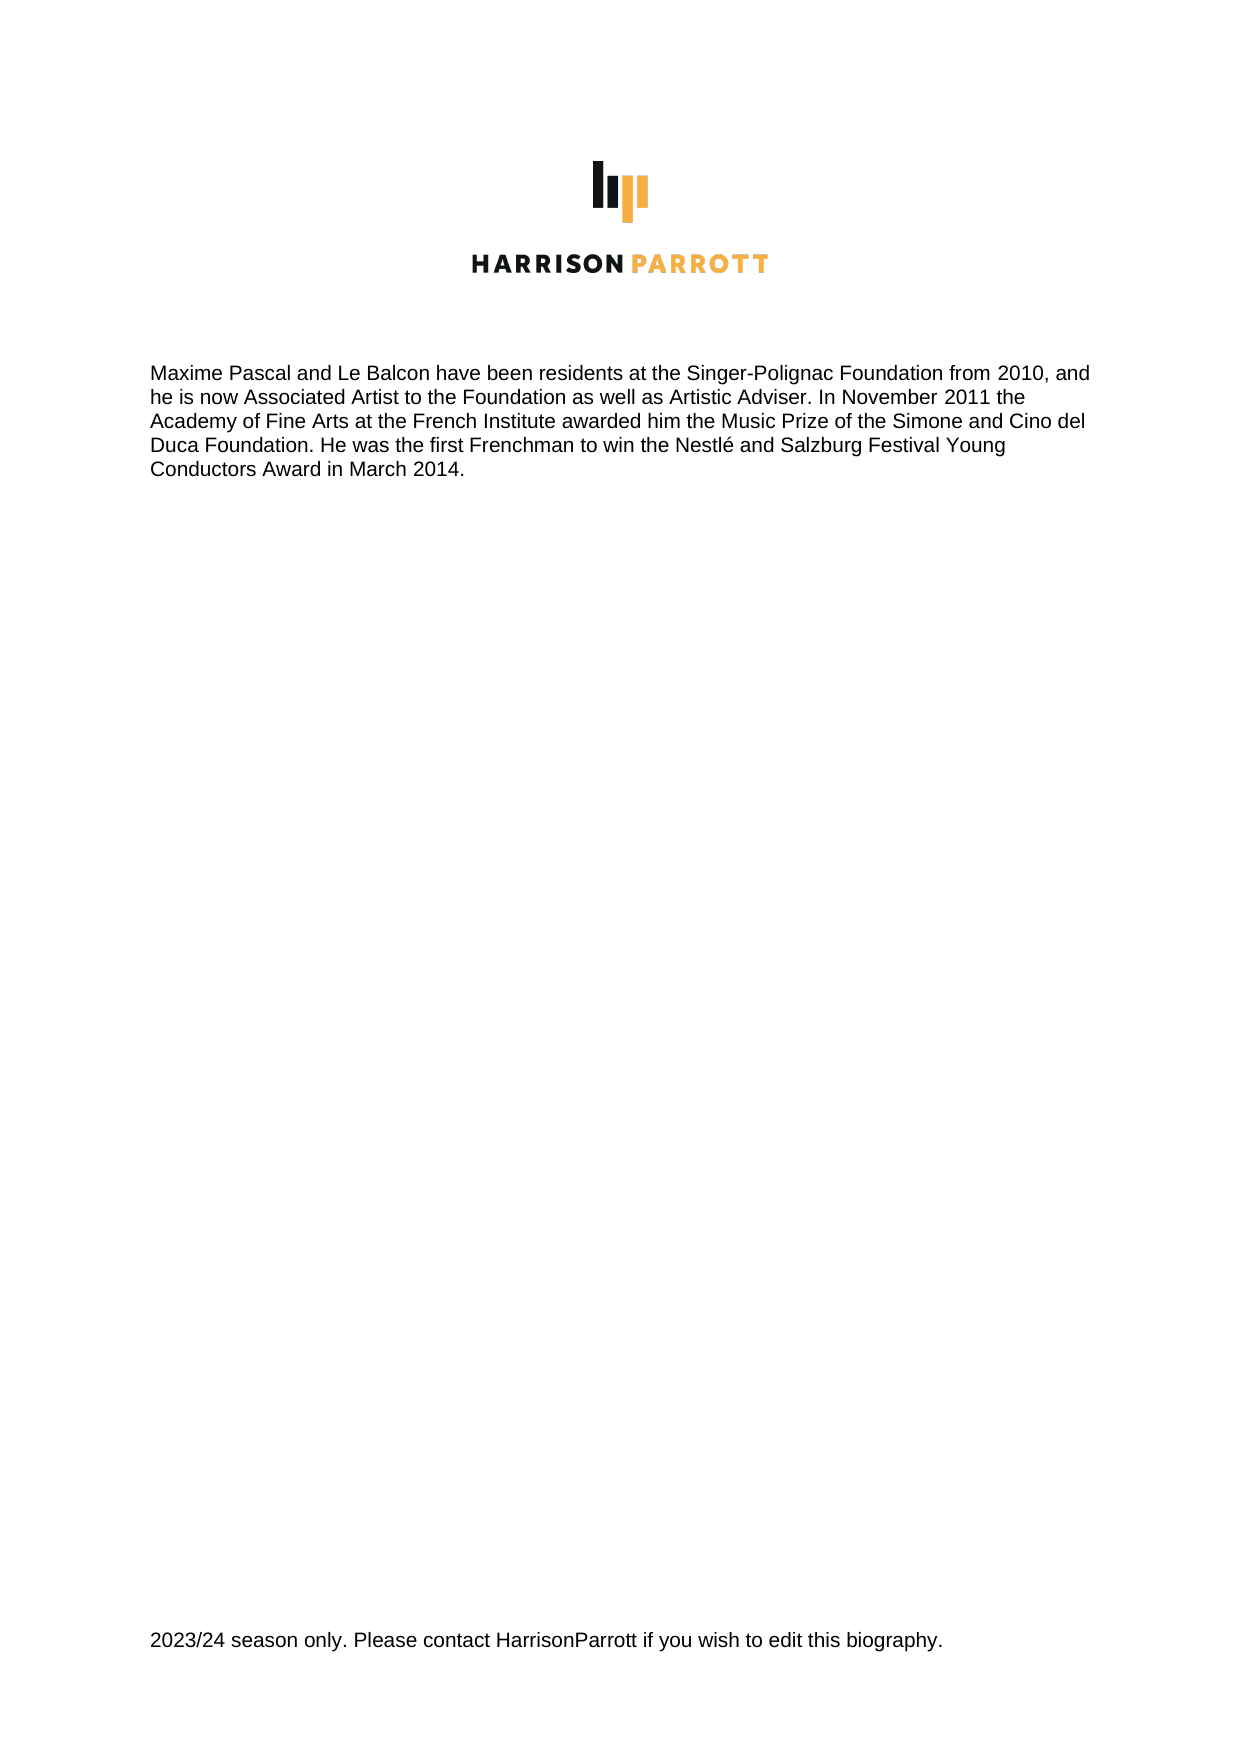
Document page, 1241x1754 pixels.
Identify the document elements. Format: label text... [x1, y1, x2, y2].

text Maxime Pascal and Le Balcon have been residents at the Singer-Polignac Foundation from 2010, and he is now Associated Artist to the Foundation as well as Artistic Adviser. In November 2011 the Academy of Fine Arts at the French Institute awarded him the Music Prize of the Simone and Cino del Duca Foundation. He was the first Frenchman to win the Nestlé and Salzburg Festival Young Conductors Award in March 2014. [150, 361, 1090, 481]
